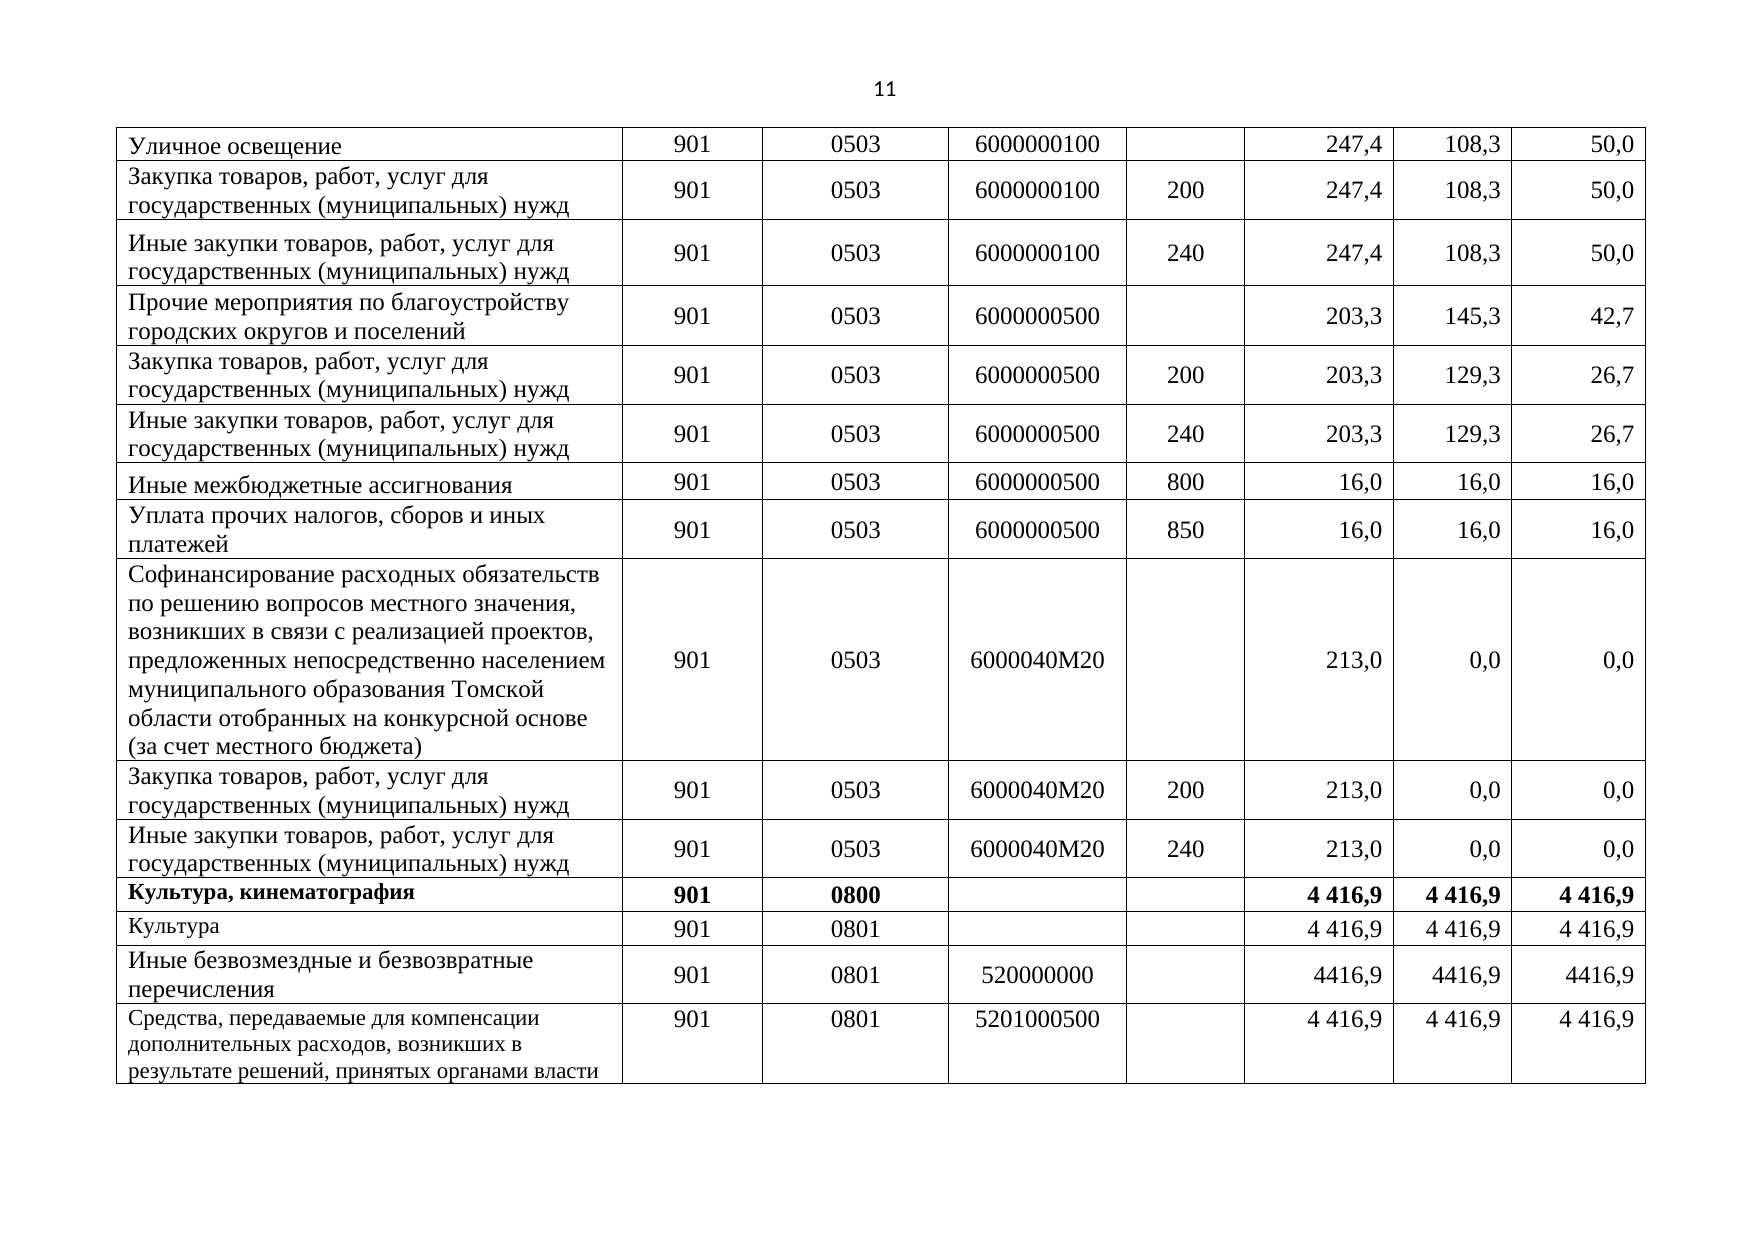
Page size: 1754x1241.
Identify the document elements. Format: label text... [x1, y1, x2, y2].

table_cell 240 [1127, 820, 1244, 877]
table_cell 6000000500 [949, 405, 1126, 462]
table_cell 6000040М20 [949, 820, 1126, 877]
table_cell 240 [1127, 220, 1244, 285]
table_cell Культура [117, 912, 622, 944]
table_cell [1127, 128, 1244, 160]
table_cell 901 [623, 1004, 762, 1083]
table_cell Софинансирование расходных обязательств по решению вопросов местного значения, возникших в связи с реализацией проектов, предложенных непосредственно населением муниципального образования Томской области отобранных на конкурсной основе (за счет местного бюджета) [117, 559, 622, 760]
table_cell 108,3 [1394, 161, 1511, 219]
table_cell [1127, 912, 1244, 944]
table_cell 16,0 [1512, 463, 1645, 499]
table_cell 5201000500 [949, 1004, 1126, 1083]
table_cell 203,3 [1245, 346, 1393, 404]
table_cell 800 [1127, 463, 1244, 499]
table_cell 6000000500 [949, 500, 1126, 558]
table_cell 50,0 [1512, 128, 1645, 160]
table_cell 0503 [763, 346, 948, 404]
table_cell 4 416,9 [1245, 878, 1393, 911]
table_cell 203,3 [1245, 405, 1393, 462]
table_cell 901 [623, 463, 762, 499]
table_cell 16,0 [1512, 500, 1645, 558]
table_cell 200 [1127, 761, 1244, 819]
table_cell 4 416,9 [1394, 1004, 1511, 1083]
table_cell 4 416,9 [1245, 1004, 1393, 1083]
table_cell 129,3 [1394, 346, 1511, 404]
table_cell [1127, 1004, 1244, 1083]
table_cell 901 [623, 161, 762, 219]
table_cell Закупка товаров, работ, услуг для государственных (муниципальных) нужд [117, 161, 622, 219]
table_cell 0503 [763, 128, 948, 160]
table_cell 4 416,9 [1245, 912, 1393, 944]
table_cell Прочие мероприятия по благоустройству городских округов и поселений [117, 286, 622, 345]
table_cell Иные безвозмездные и безвозвратные перечисления [117, 946, 622, 1003]
table_cell 0503 [763, 463, 948, 499]
table_cell 0,0 [1512, 820, 1645, 877]
table_cell [1127, 559, 1244, 760]
table_cell 129,3 [1394, 405, 1511, 462]
table_cell 247,4 [1245, 128, 1393, 160]
table_cell 0,0 [1394, 820, 1511, 877]
table_cell 0503 [763, 405, 948, 462]
table_cell 0,0 [1394, 559, 1511, 760]
table_cell 901 [623, 559, 762, 760]
table_cell Уличное освещение [117, 128, 622, 160]
table_cell 26,7 [1512, 405, 1645, 462]
table_cell Закупка товаров, работ, услуг для государственных (муниципальных) нужд [117, 761, 622, 819]
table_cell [117, 1004, 622, 1083]
table_cell 16,0 [1245, 500, 1393, 558]
table_cell 0,0 [1512, 761, 1645, 819]
table_cell 0801 [763, 912, 948, 944]
table_cell 6000000500 [949, 346, 1126, 404]
table_cell 50,0 [1512, 220, 1645, 285]
table_cell 16,0 [1394, 463, 1511, 499]
table_cell Уплата прочих налогов, сборов и иных платежей [117, 500, 622, 558]
table_cell 16,0 [1394, 500, 1511, 558]
table_cell 247,4 [1245, 161, 1393, 219]
table_cell 901 [623, 405, 762, 462]
table_cell 6000000100 [949, 161, 1126, 219]
table_cell 6000000500 [949, 463, 1126, 499]
table_cell 4416,9 [1512, 946, 1645, 1003]
table_cell [949, 878, 1126, 911]
table_cell 6000040М20 [949, 559, 1126, 760]
table_cell 901 [623, 946, 762, 1003]
table_cell 0801 [763, 946, 948, 1003]
table_cell 213,0 [1245, 559, 1393, 760]
table_cell 240 [1127, 405, 1244, 462]
table_cell 16,0 [1245, 463, 1393, 499]
table_cell 50,0 [1512, 161, 1645, 219]
table_cell 247,4 [1245, 220, 1393, 285]
table_cell 6000000500 [949, 286, 1126, 345]
table_cell 213,0 [1245, 820, 1393, 877]
table_cell [1127, 878, 1244, 911]
table_cell 0801 [763, 1004, 948, 1083]
table_cell 901 [623, 912, 762, 944]
table_cell 6000000100 [949, 128, 1126, 160]
table_cell [949, 912, 1126, 944]
table_cell 901 [623, 878, 762, 911]
table_cell 6000040М20 [949, 761, 1126, 819]
table_cell 4 416,9 [1512, 1004, 1645, 1083]
table_cell 901 [623, 286, 762, 345]
table_cell 901 [623, 128, 762, 160]
table_cell [1127, 286, 1244, 345]
table_cell 0503 [763, 220, 948, 285]
table_cell 850 [1127, 500, 1244, 558]
table_cell 0503 [763, 820, 948, 877]
table_cell Закупка товаров, работ, услуг для государственных (муниципальных) нужд [117, 346, 622, 404]
table_cell 0503 [763, 761, 948, 819]
table_cell 0503 [763, 500, 948, 558]
table_cell 4 416,9 [1394, 878, 1511, 911]
table_cell Иные закупки товаров, работ, услуг для государственных (муниципальных) нужд [117, 220, 622, 285]
table_cell 901 [623, 220, 762, 285]
table_cell 145,3 [1394, 286, 1511, 345]
table_cell Иные закупки товаров, работ, услуг для государственных (муниципальных) нужд [117, 405, 622, 462]
table_cell 200 [1127, 346, 1244, 404]
table_cell 0,0 [1394, 761, 1511, 819]
table_cell 0,0 [1512, 559, 1645, 760]
table_cell 520000000 [949, 946, 1126, 1003]
table_cell 200 [1127, 161, 1244, 219]
table_cell 901 [623, 820, 762, 877]
table_cell 108,3 [1394, 220, 1511, 285]
table_cell 203,3 [1245, 286, 1393, 345]
table_cell 0503 [763, 559, 948, 760]
table_cell 26,7 [1512, 346, 1645, 404]
table_cell 4416,9 [1394, 946, 1511, 1003]
table_cell 901 [623, 500, 762, 558]
table_cell 0503 [763, 286, 948, 345]
table_cell 0503 [763, 161, 948, 219]
table_cell 108,3 [1394, 128, 1511, 160]
table_cell 0800 [763, 878, 948, 911]
table_cell 42,7 [1512, 286, 1645, 345]
table_cell 6000000100 [949, 220, 1126, 285]
table_cell 213,0 [1245, 761, 1393, 819]
table_cell Иные закупки товаров, работ, услуг для государственных (муниципальных) нужд [117, 820, 622, 877]
table_cell 901 [623, 761, 762, 819]
table_cell 4416,9 [1245, 946, 1393, 1003]
table_cell 4 416,9 [1512, 912, 1645, 944]
table_cell [1127, 946, 1244, 1003]
table_cell 901 [623, 346, 762, 404]
table_cell Культура, кинематография [117, 878, 622, 911]
table_cell Иные межбюджетные ассигнования [117, 463, 622, 499]
table_cell 4 416,9 [1394, 912, 1511, 944]
table_cell 4 416,9 [1512, 878, 1645, 911]
